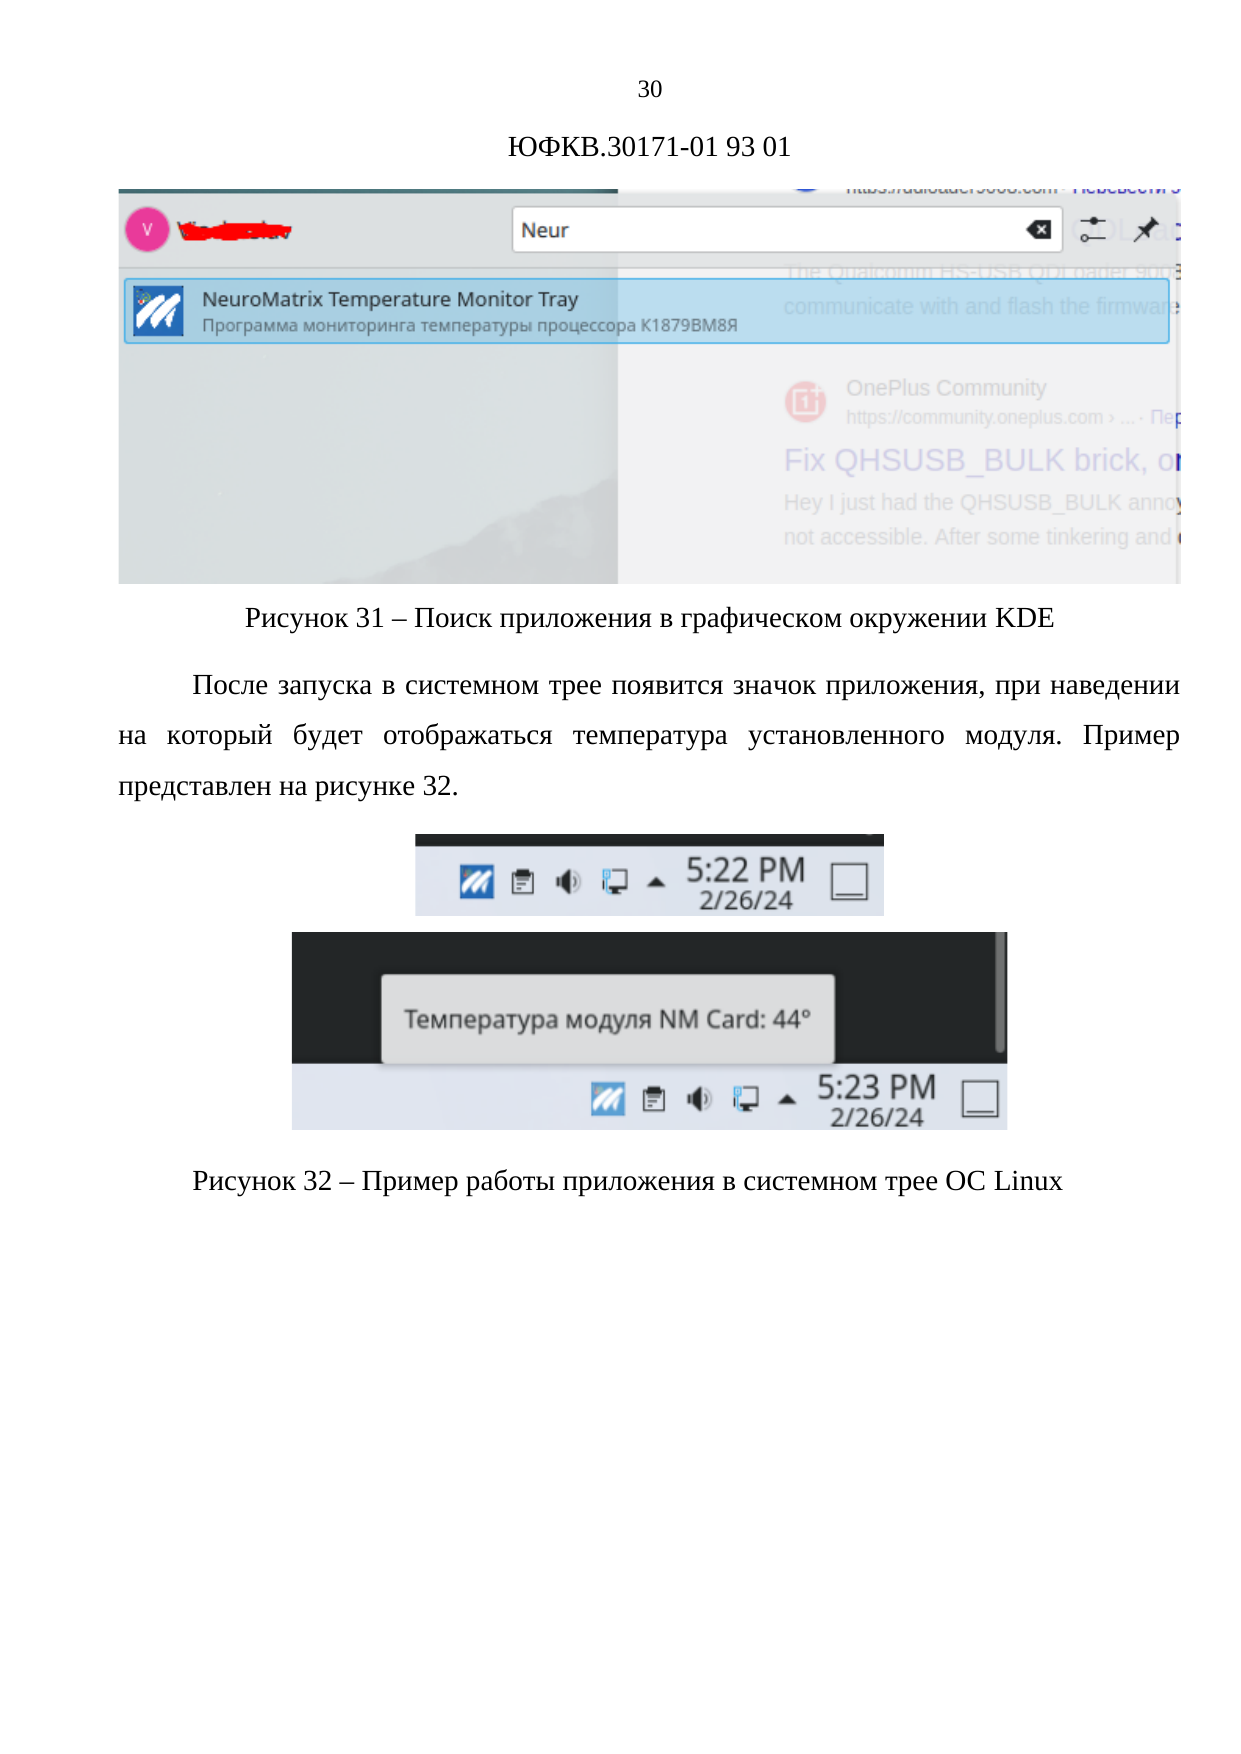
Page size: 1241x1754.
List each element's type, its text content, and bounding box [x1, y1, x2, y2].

picture [118, 189, 1181, 584]
text Рисунок 31 – Поиск приложения в графическом окружении KDE [118, 600, 1181, 634]
text После запуска в системном трее появится значок приложения, при наведении на который будет отображаться температура установленного модуля. Пример представлен на рисунке 32. [118, 667, 1181, 801]
picture [291, 932, 1008, 1130]
text Рисунок 32 – Пример работы приложения в системном трее ОС Linux [118, 1163, 1181, 1197]
picture [415, 834, 884, 916]
